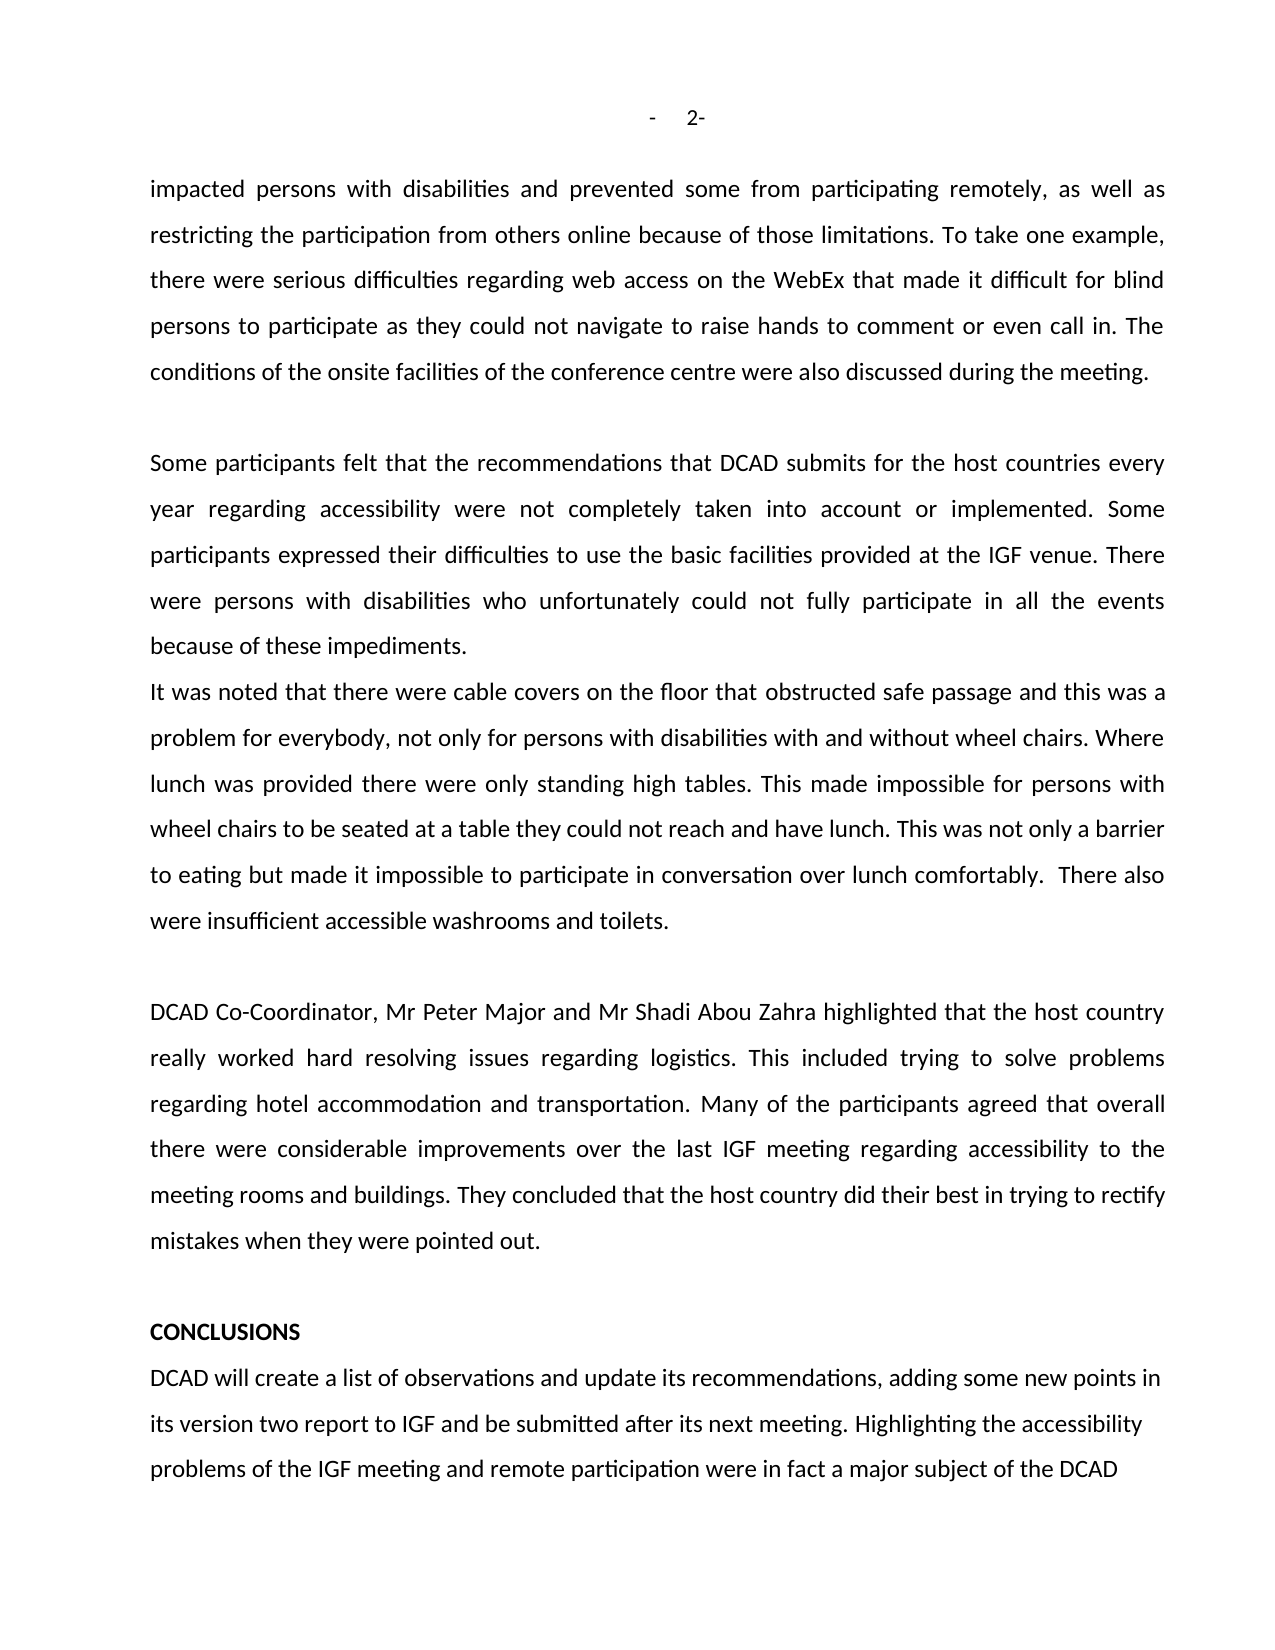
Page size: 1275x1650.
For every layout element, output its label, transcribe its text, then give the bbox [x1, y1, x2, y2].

text Some participants felt that the recommendations that DCAD submits for the host countries every year regarding accessibility were not completely taken into account or implemented. Some participants expressed their difficulties to use the basic facilities provided at the IGF venue. There were persons with disabilities who unfortunately could not fully participate in all the events because of these impediments. [150, 448, 1167, 661]
text DCAD Co-Coordinator, Mr Peter Major and Mr Shadi Abou Zahra highlighted that the host country really worked hard resolving issues regarding logistics. This included trying to solve problems regarding hotel accommodation and transportation. Many of the participants agreed that overall there were considerable improvements over the last IGF meeting regarding accessibility to the meeting rooms and buildings. They concluded that the host country did their best in trying to rectify mistakes when they were pointed out. [150, 996, 1167, 1256]
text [150, 1362, 1167, 1484]
text It was noted that there were cable covers on the floor that obstructed safe passage and this was a problem for everybody, not only for persons with disabilities with and without wheel chairs. Where lunch was provided there were only standing high tables. This made impossible for persons with wheel chairs to be seated at a table they could not reach and have lunch. This was not only a barrier to eating but made it impossible to participate in conversation over lunch comfortably. There also were insufficient accessible washrooms and toilets. [150, 676, 1167, 935]
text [150, 173, 1167, 387]
text CONCLUSIONS [150, 1316, 1167, 1347]
